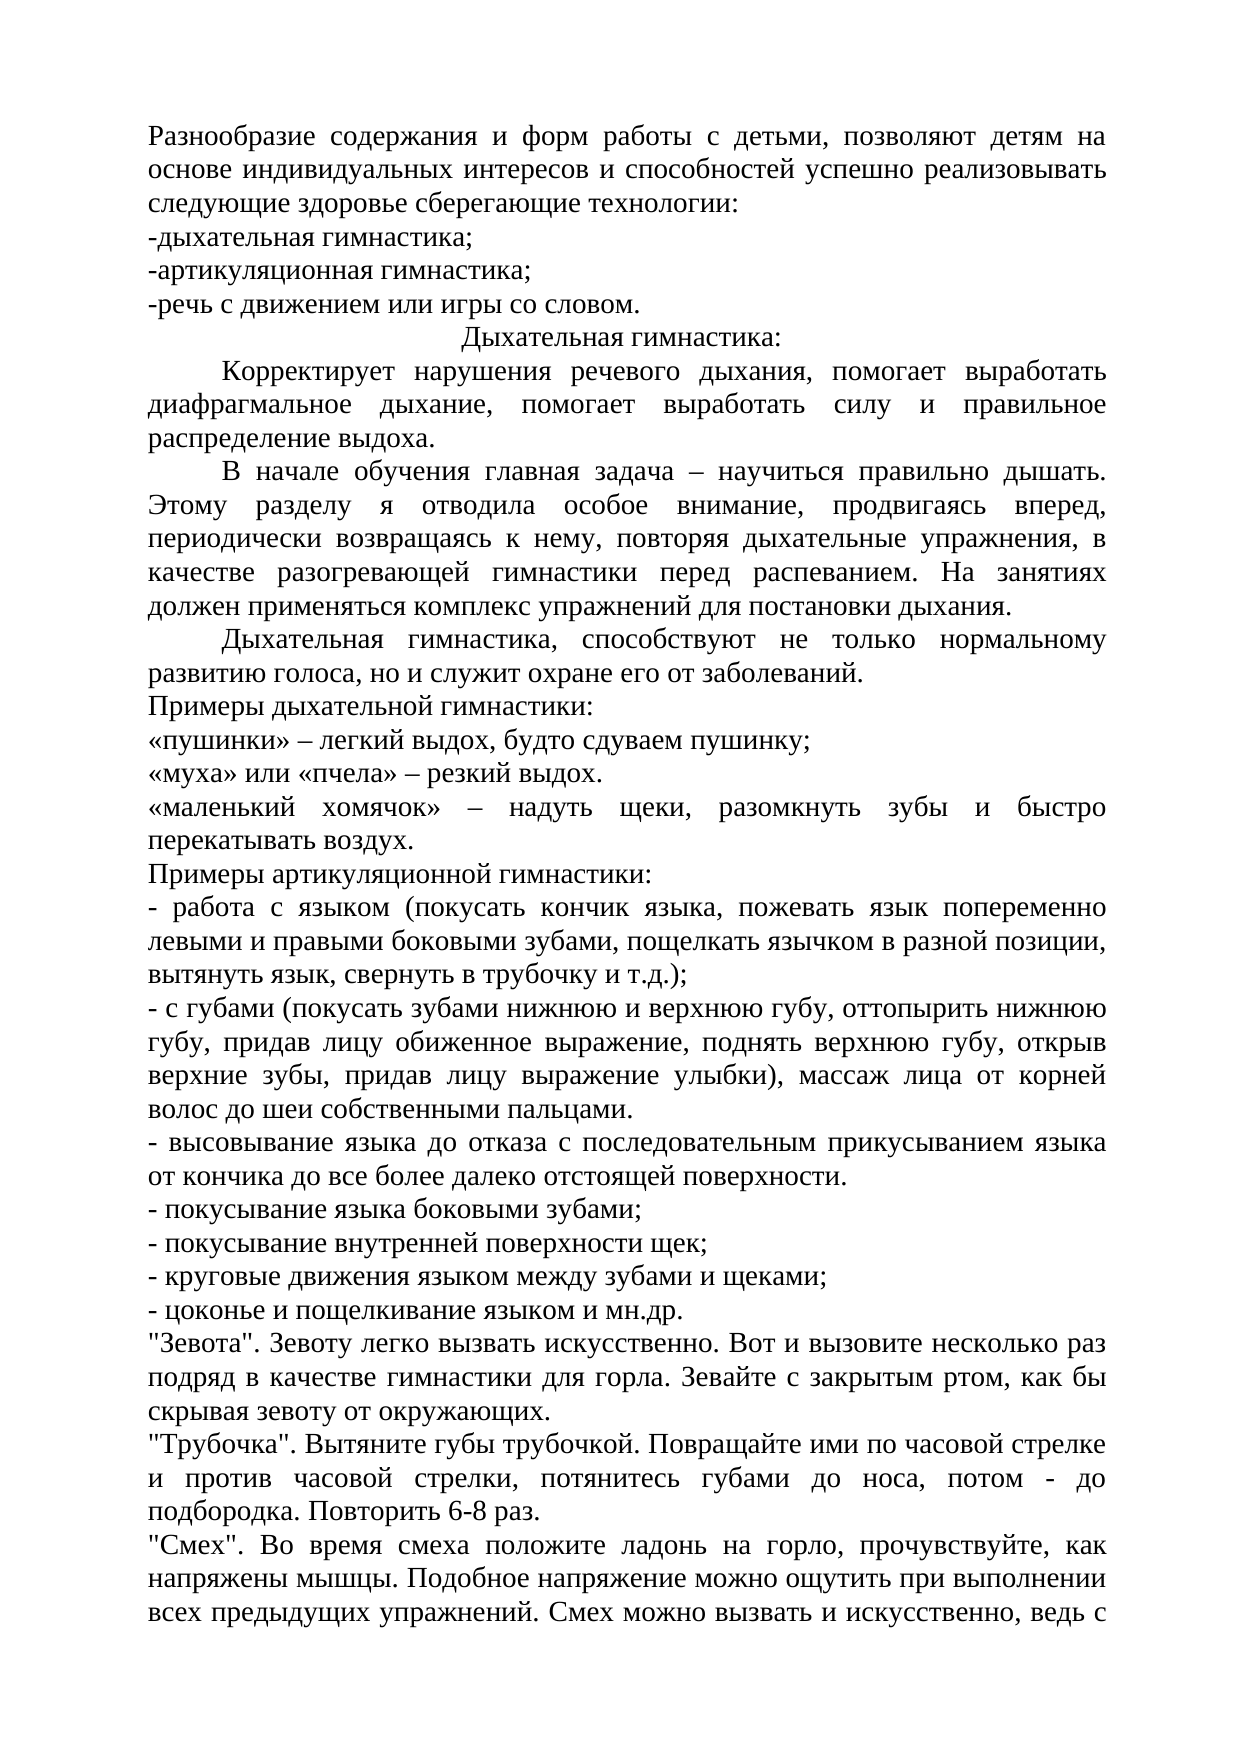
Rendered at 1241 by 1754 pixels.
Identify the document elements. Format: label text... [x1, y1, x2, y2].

text Примеры дыхательной гимнастики: [148, 688, 1107, 722]
text - покусывание языка боковыми зубами; [148, 1191, 1107, 1225]
text Примеры артикуляционной гимнастики: [148, 856, 1107, 889]
text - покусывание внутренней поверхности щек; [148, 1225, 1107, 1258]
text «муха» или «пчела» – резкий выдох. [148, 755, 1107, 789]
text Корректирует нарушения речевого дыхания, помогает выработать диафрагмальное дыхание, помогает выработать силу и правильное распределение выдоха. [148, 353, 1107, 453]
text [148, 118, 1107, 219]
text - работа с языком (покусать кончик языка, пожевать язык попеременно левыми и правыми боковыми зубами, пощелкать язычком в разной позиции, вытянуть язык, свернуть в трубочку и т.д.); [148, 889, 1107, 990]
text Дыхательная гимнастика, способствуют не только нормальному развитию голоса, но и служит охране его от заболеваний. [148, 621, 1107, 688]
text - цоконье и пощелкивание языком и мн.др. [148, 1292, 1107, 1326]
text -дыхательная гимнастика; [148, 219, 1107, 252]
text - высовывание языка до отказа с последовательным прикусыванием языка от кончика до все более далеко отстоящей поверхности. [148, 1124, 1107, 1191]
text "Трубочка". Вытяните губы трубочкой. Повращайте ими по часовой стрелке и против часовой стрелки, потянитесь губами до носа, потом - до подбородка. Повторить 6-8 раз. [148, 1426, 1107, 1527]
text Дыхательная гимнастика: [148, 319, 1107, 353]
text -артикуляционная гимнастика; [148, 252, 1107, 286]
text "Зевота". Зевоту легко вызвать искусственно. Вот и вызовите несколько раз подряд в качестве гимнастики для горла. Зевайте с закрытым ртом, как бы скрывая зевоту от окружающих. [148, 1326, 1107, 1426]
text «маленький хомячок» – надуть щеки, разомкнуть зубы и быстро перекатывать воздух. [148, 789, 1107, 856]
text - круговые движения языком между зубами и щеками; [148, 1258, 1107, 1292]
text - с губами (покусать зубами нижнюю и верхнюю губу, оттопырить нижнюю губу, придав лицу обиженное выражение, поднять верхнюю губу, открыв верхние зубы, придав лицу выражение улыбки), массаж лица от корней волос до шеи собственными пальцами. [148, 990, 1107, 1124]
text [148, 1527, 1107, 1627]
text В начале обучения главная задача – научиться правильно дышать. Этому разделу я отводила особое внимание, продвигаясь вперед, периодически возвращаясь к нему, повторяя дыхательные упражнения, в качестве разогревающей гимнастики перед распеванием. На занятиях должен применяться комплекс упражнений для постановки дыхания. [148, 453, 1107, 621]
text -речь с движением или игры со словом. [148, 286, 1107, 319]
text «пушинки» – легкий выдох, будто сдуваем пушинку; [148, 722, 1107, 755]
